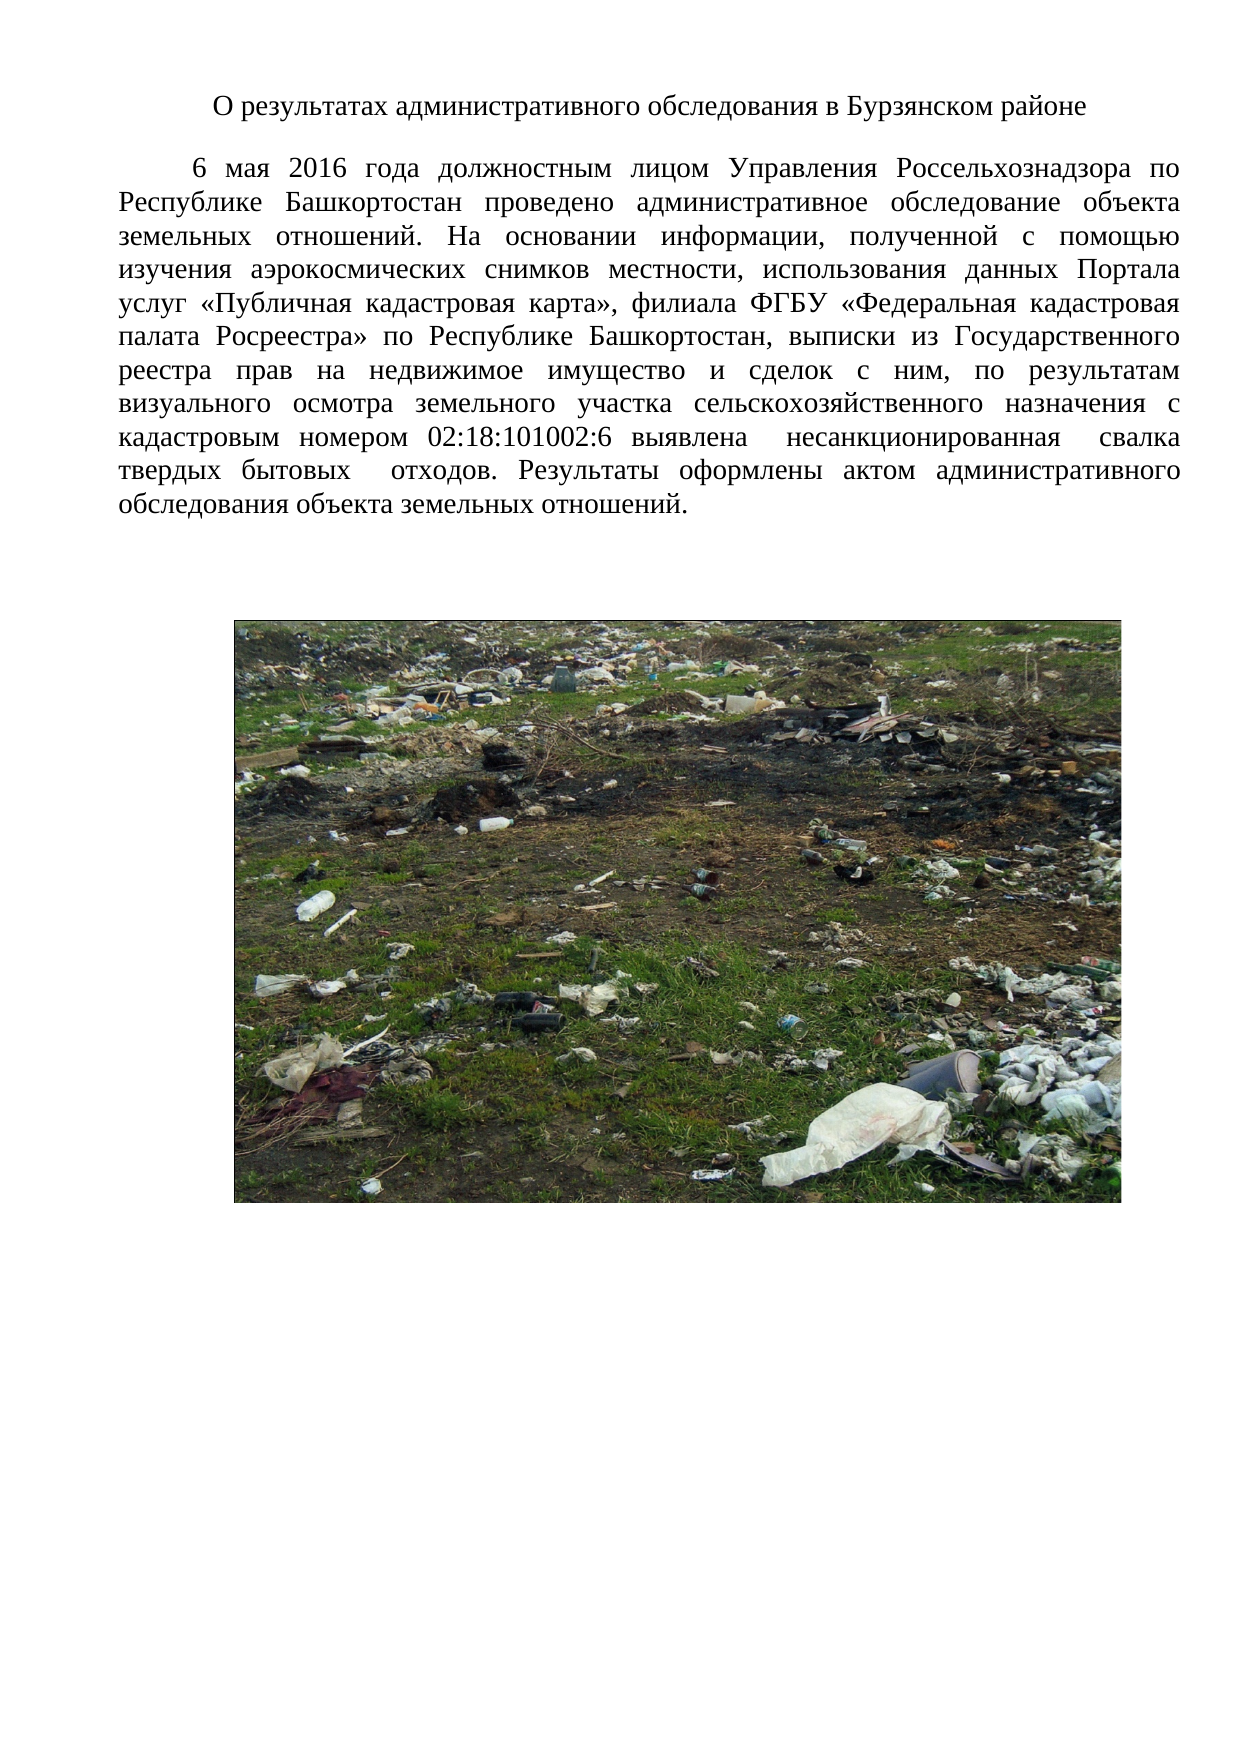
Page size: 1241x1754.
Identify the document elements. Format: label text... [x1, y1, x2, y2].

picture [234, 620, 1122, 1203]
subtitle О результатах административного обследования в Бурзянском районе [118, 88, 1181, 121]
text 6 мая 2016 года должностным лицом Управления Россельхознадзора по Республике Башкортостан проведено административное обследование объекта земельных отношений. На основании информации, полученной с помощью изучения аэрокосмических снимков местности, использования данных Портала услуг «Публичная кадастровая карта», филиала ФГБУ «Федеральная кадастровая палата Росреестра» по Республике Башкортостан, выписки из Государственного реестра прав на недвижимое имущество и сделок с ним, по результатам визуального осмотра земельного участка сельскохозяйственного назначения с кадастровым номером 02:18:101002:6 выявлена несанкционированная свалка твердых бытовых отходов. Результаты оформлены актом административного обследования объекта земельных отношений. [118, 151, 1181, 519]
